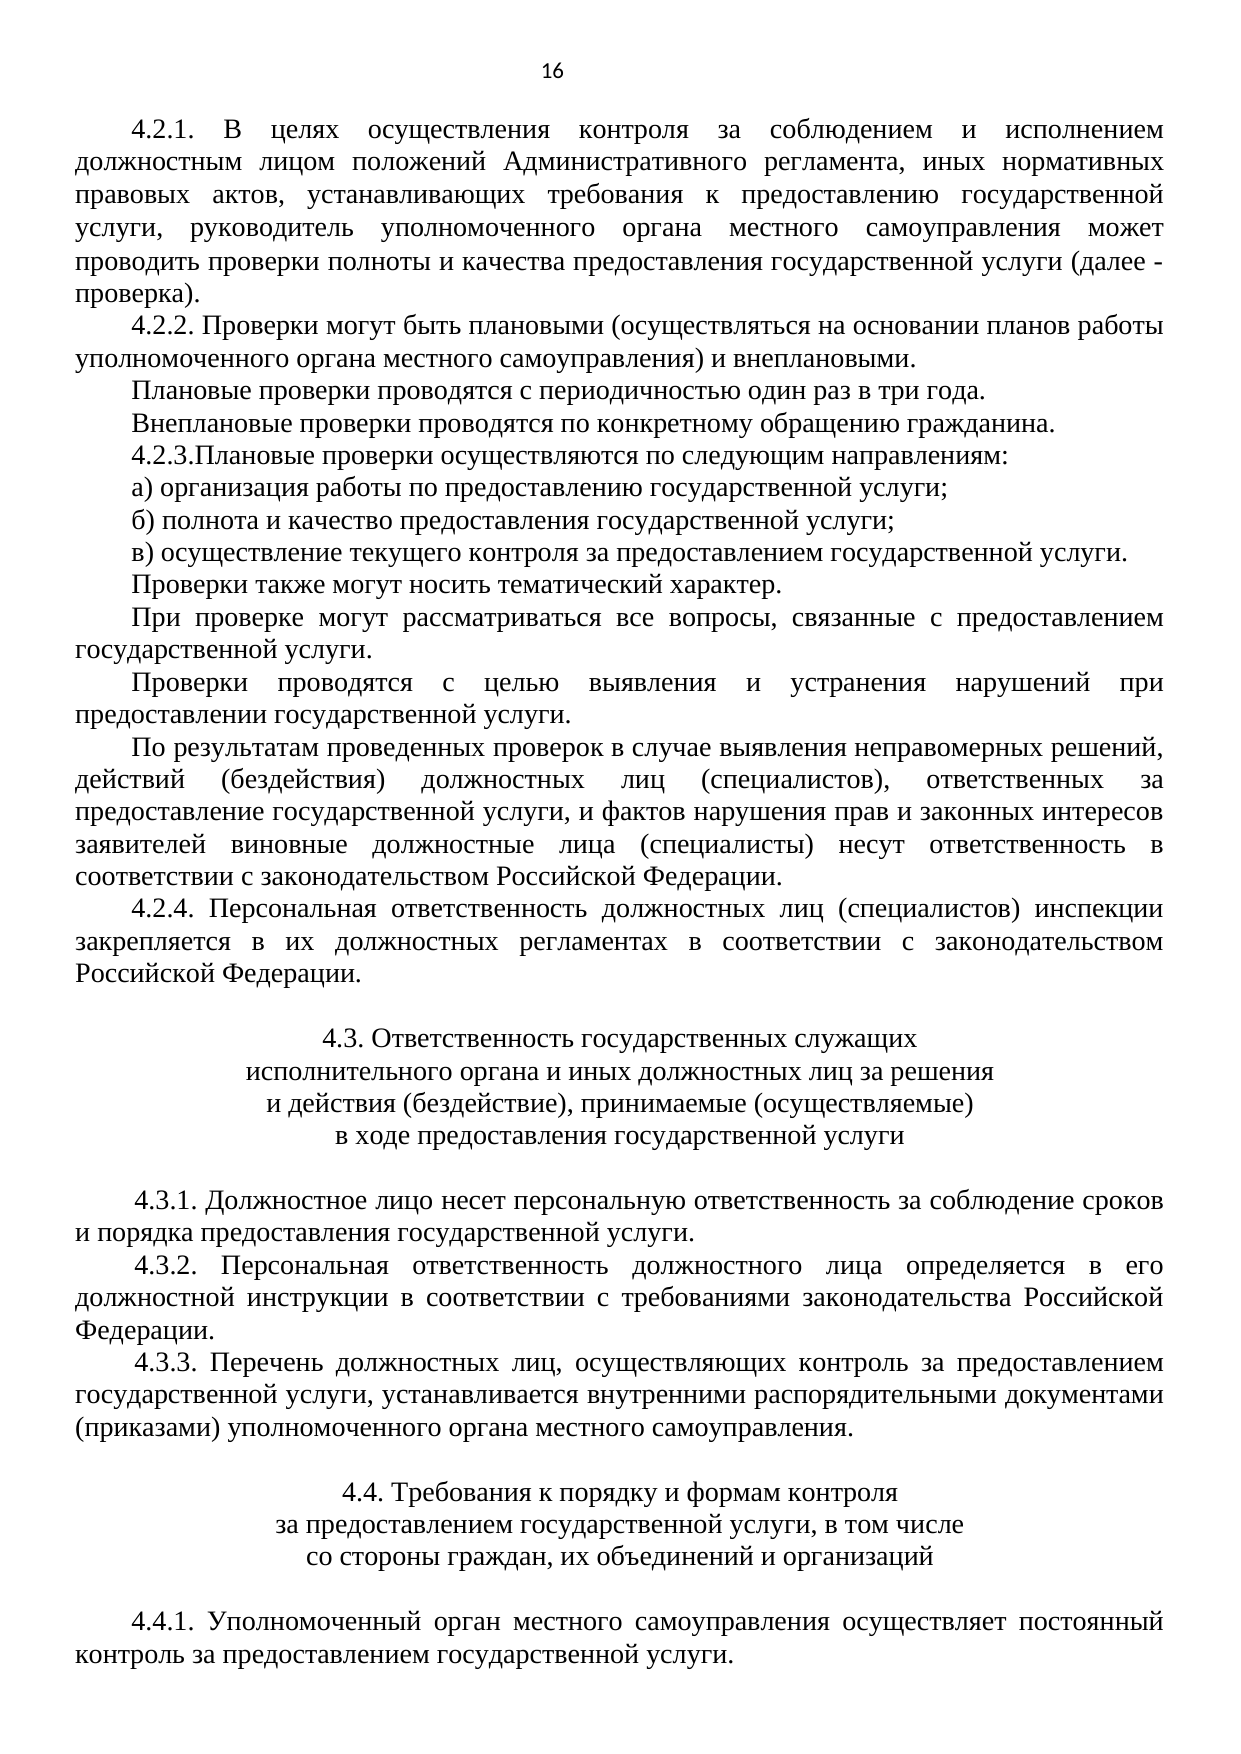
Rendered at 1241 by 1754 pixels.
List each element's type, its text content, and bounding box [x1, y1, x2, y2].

text 4.3.2. Персональная ответственность должностного лица определяется в его должностной инструкции в соответствии с требованиями законодательства Российской Федерации. [75, 1248, 1165, 1345]
text за предоставлением государственной услуги, в том числе [75, 1507, 1165, 1539]
text и действия (бездействие), принимаемые (осуществляемые) [75, 1086, 1165, 1118]
text 4.2.1. В целях осуществления контроля за соблюдением и исполнением должностным лицом положений Административного регламента, иных нормативных правовых актов, устанавливающих требования к предоставлению государственной услуги, руководитель уполномоченного органа местного самоуправления может проводить проверки полноты и качества предоставления государственной услуги (далее - проверка). [75, 112, 1165, 308]
text 4.2.3.Плановые проверки осуществляются по следующим направлениям: [75, 438, 1165, 470]
text со стороны граждан, их объединений и организаций [75, 1539, 1165, 1572]
text 4.2.2. Проверки могут быть плановыми (осуществляться на основании планов работы уполномоченного органа местного самоуправления) и внеплановыми. [75, 308, 1165, 373]
text исполнительного органа и иных должностных лиц за решения [75, 1053, 1165, 1086]
text Внеплановые проверки проводятся по конкретному обращению гражданина. [75, 406, 1165, 438]
text Проверки также могут носить тематический характер. [75, 568, 1165, 600]
text 4.3.3. Перечень должностных лиц, осуществляющих контроль за предоставлением государственной услуги, устанавливается внутренними распорядительными документами (приказами) уполномоченного органа местного самоуправления. [75, 1345, 1165, 1442]
text Проверки проводятся с целью выявления и устранения нарушений при предоставлении государственной услуги. [75, 665, 1165, 729]
text Плановые проверки проводятся с периодичностью один раз в три года. [75, 373, 1165, 406]
text а) организация работы по предоставлению государственной услуги; [75, 470, 1165, 503]
text 4.2.4. Персональная ответственность должностных лиц (специалистов) инспекции закрепляется в их должностных регламентах в соответствии с законодательством Российской Федерации. [75, 892, 1165, 989]
text 4.3.1. Должностное лицо несет персональную ответственность за соблюдение сроков и порядка предоставления государственной услуги. [75, 1183, 1165, 1248]
text в ходе предоставления государственной услуги [75, 1118, 1165, 1151]
text 4.4. Требования к порядку и формам контроля [75, 1475, 1165, 1507]
text 4.3. Ответственность государственных служащих [75, 1021, 1165, 1053]
text При проверке могут рассматриваться все вопросы, связанные с предоставлением государственной услуги. [75, 600, 1165, 665]
text По результатам проведенных проверок в случае выявления неправомерных решений, действий (бездействия) должностных лиц (специалистов), ответственных за предоставление государственной услуги, и фактов нарушения прав и законных интересов заявителей виновные должностные лица (специалисты) несут ответственность в соответствии с законодательством Российской Федерации. [75, 729, 1165, 892]
text б) полнота и качество предоставления государственной услуги; [75, 503, 1165, 535]
text 4.4.1. Уполномоченный орган местного самоуправления осуществляет постоянный контроль за предоставлением государственной услуги. [75, 1604, 1165, 1669]
text в) осуществление текущего контроля за предоставлением государственной услуги. [75, 535, 1165, 568]
